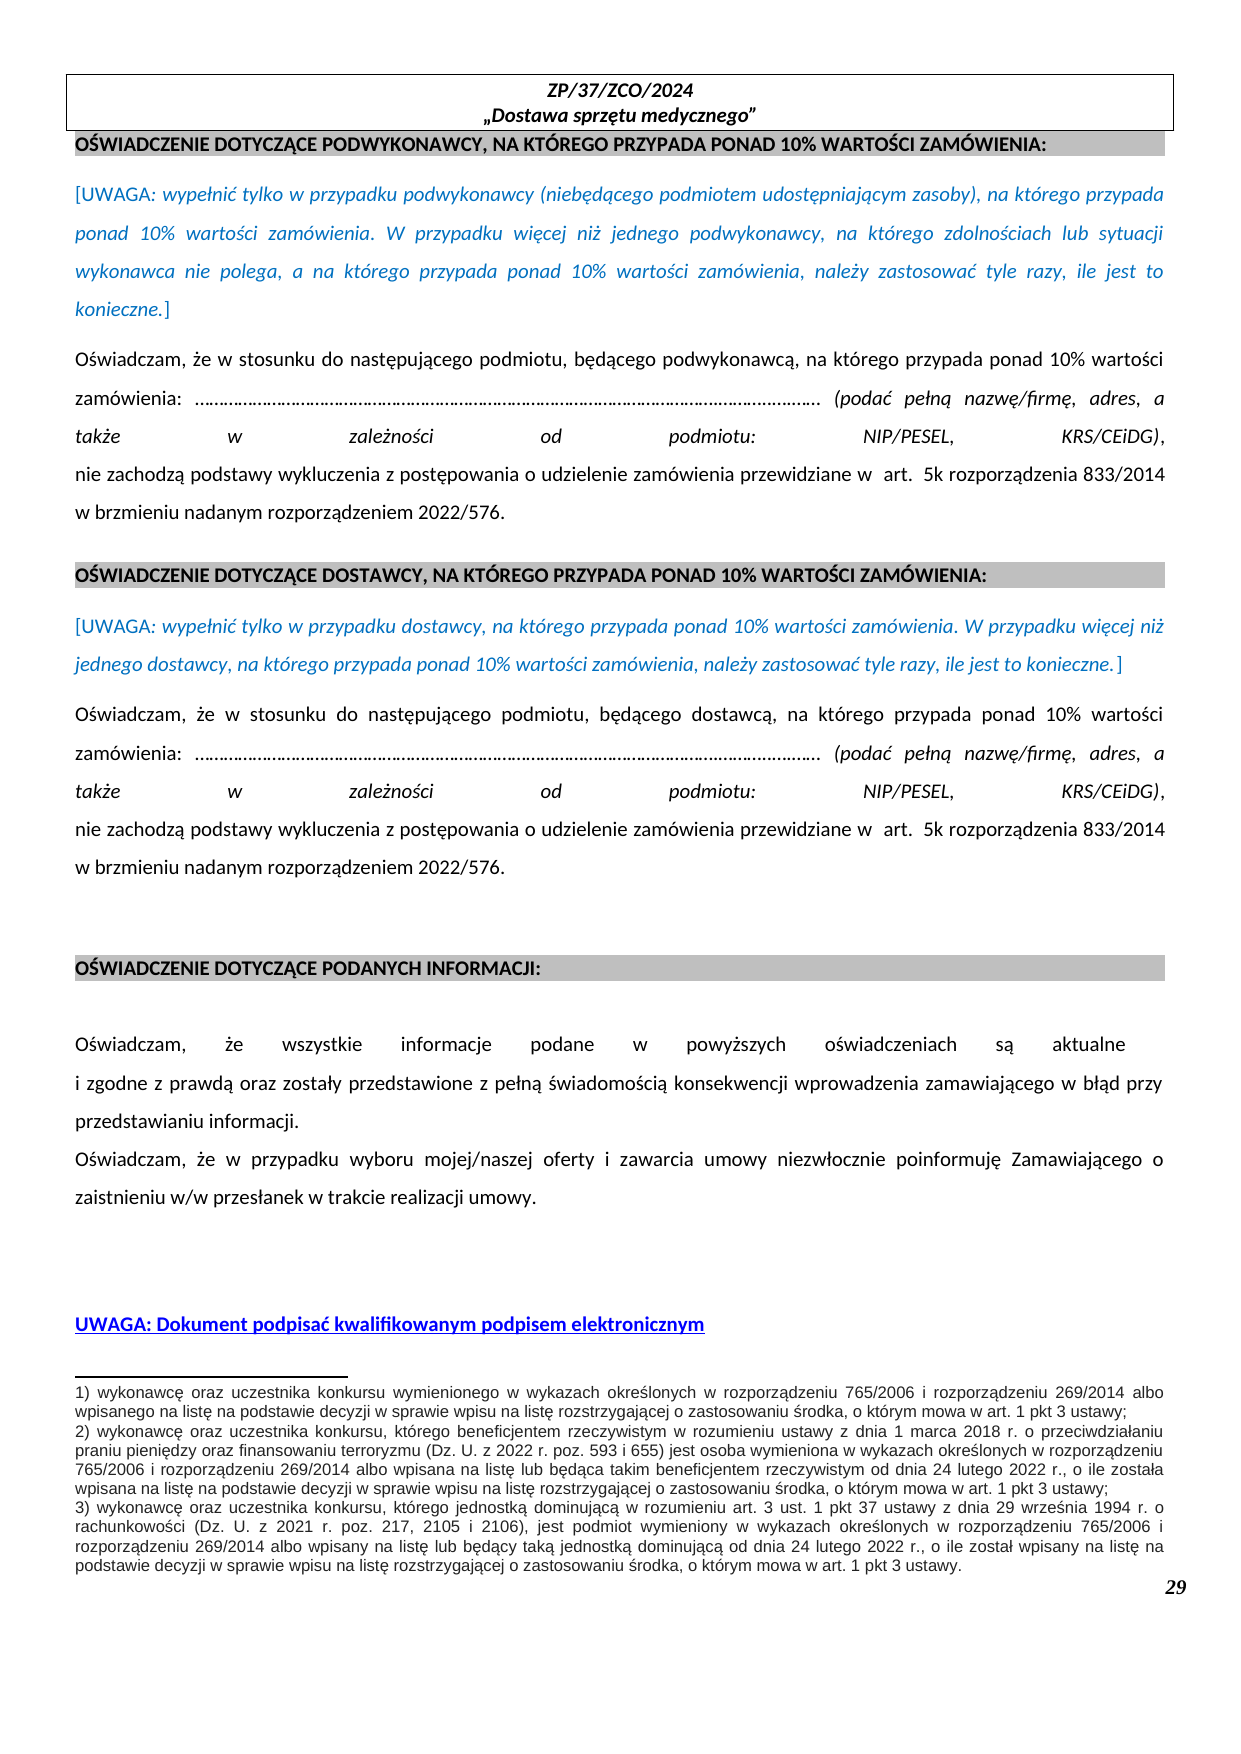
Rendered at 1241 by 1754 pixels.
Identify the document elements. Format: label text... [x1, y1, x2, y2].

text OŚWIADCZENIE DOTYCZĄCE PODANYCH INFORMACJI: [75, 955, 1165, 981]
text Oświadczam, że wszystkie informacje podane w powyższych oświadczeniach są aktualne i zgodne z prawdą oraz zostały przedstawione z pełną świadomością konsekwencji wprowadzenia zamawiającego w błąd przy przedstawianiu informacji. [75, 1032, 1165, 1133]
text OŚWIADCZENIE DOTYCZĄCE DOSTAWCY, NA KTÓREGO PRZYPADA PONAD 10% WARTOŚCI ZAMÓWIENIA: [75, 562, 1165, 588]
text Oświadczam, że w przypadku wyboru mojej/naszej oferty i zawarcia umowy niezwłocznie poinformuję Zamawiającego o zaistnieniu w/w przesłanek w trakcie realizacji umowy. [75, 1146, 1165, 1209]
text [UWAGA: wypełnić tylko w przypadku podwykonawcy (niebędącego podmiotem udostępniającym zasoby), na którego przypada ponad 10% wartości zamówienia. W przypadku więcej niż jednego podwykonawcy, na którego zdolnościach lub sytuacji wykonawca nie polega, a na którego przypada ponad 10% wartości zamówienia, należy zastosować tyle razy, ile jest to konieczne.] [75, 182, 1165, 321]
text [UWAGA: wypełnić tylko w przypadku dostawcy, na którego przypada ponad 10% wartości zamówienia. W przypadku więcej niż jednego dostawcy, na którego przypada ponad 10% wartości zamówienia, należy zastosować tyle razy, ile jest to konieczne.] [75, 613, 1165, 676]
text Oświadczam, że w stosunku do następującego podmiotu, będącego podwykonawcą, na którego przypada ponad 10% wartości zamówienia: ……………………………………………………………………………………………….………..….…… (podać pełną nazwę/firmę, adres, a także w zależności od podmiotu: NIP/PESEL, KRS/CEiDG), nie zachodzą podstawy wykluczenia z postępowania o udzielenie zamówienia przewidziane w art. 5k rozporządzenia 833/2014 w brzmieniu nadanym rozporządzeniem 2022/576. [75, 347, 1165, 524]
text Oświadczam, że w stosunku do następującego podmiotu, będącego dostawcą, na którego przypada ponad 10% wartości zamówienia: ……………………………………………………………………………………………….………..….…… (podać pełną nazwę/firmę, adres, a także w zależności od podmiotu: NIP/PESEL, KRS/CEiDG), nie zachodzą podstawy wykluczenia z postępowania o udzielenie zamówienia przewidziane w art. 5k rozporządzenia 833/2014 w brzmieniu nadanym rozporządzeniem 2022/576. [75, 702, 1165, 879]
text UWAGA: Dokument podpisać kwalifikowanym podpisem elektronicznym [75, 1311, 1165, 1337]
text OŚWIADCZENIE DOTYCZĄCE PODWYKONAWCY, NA KTÓREGO PRZYPADA PONAD 10% WARTOŚCI ZAMÓWIENIA: [75, 131, 1165, 156]
